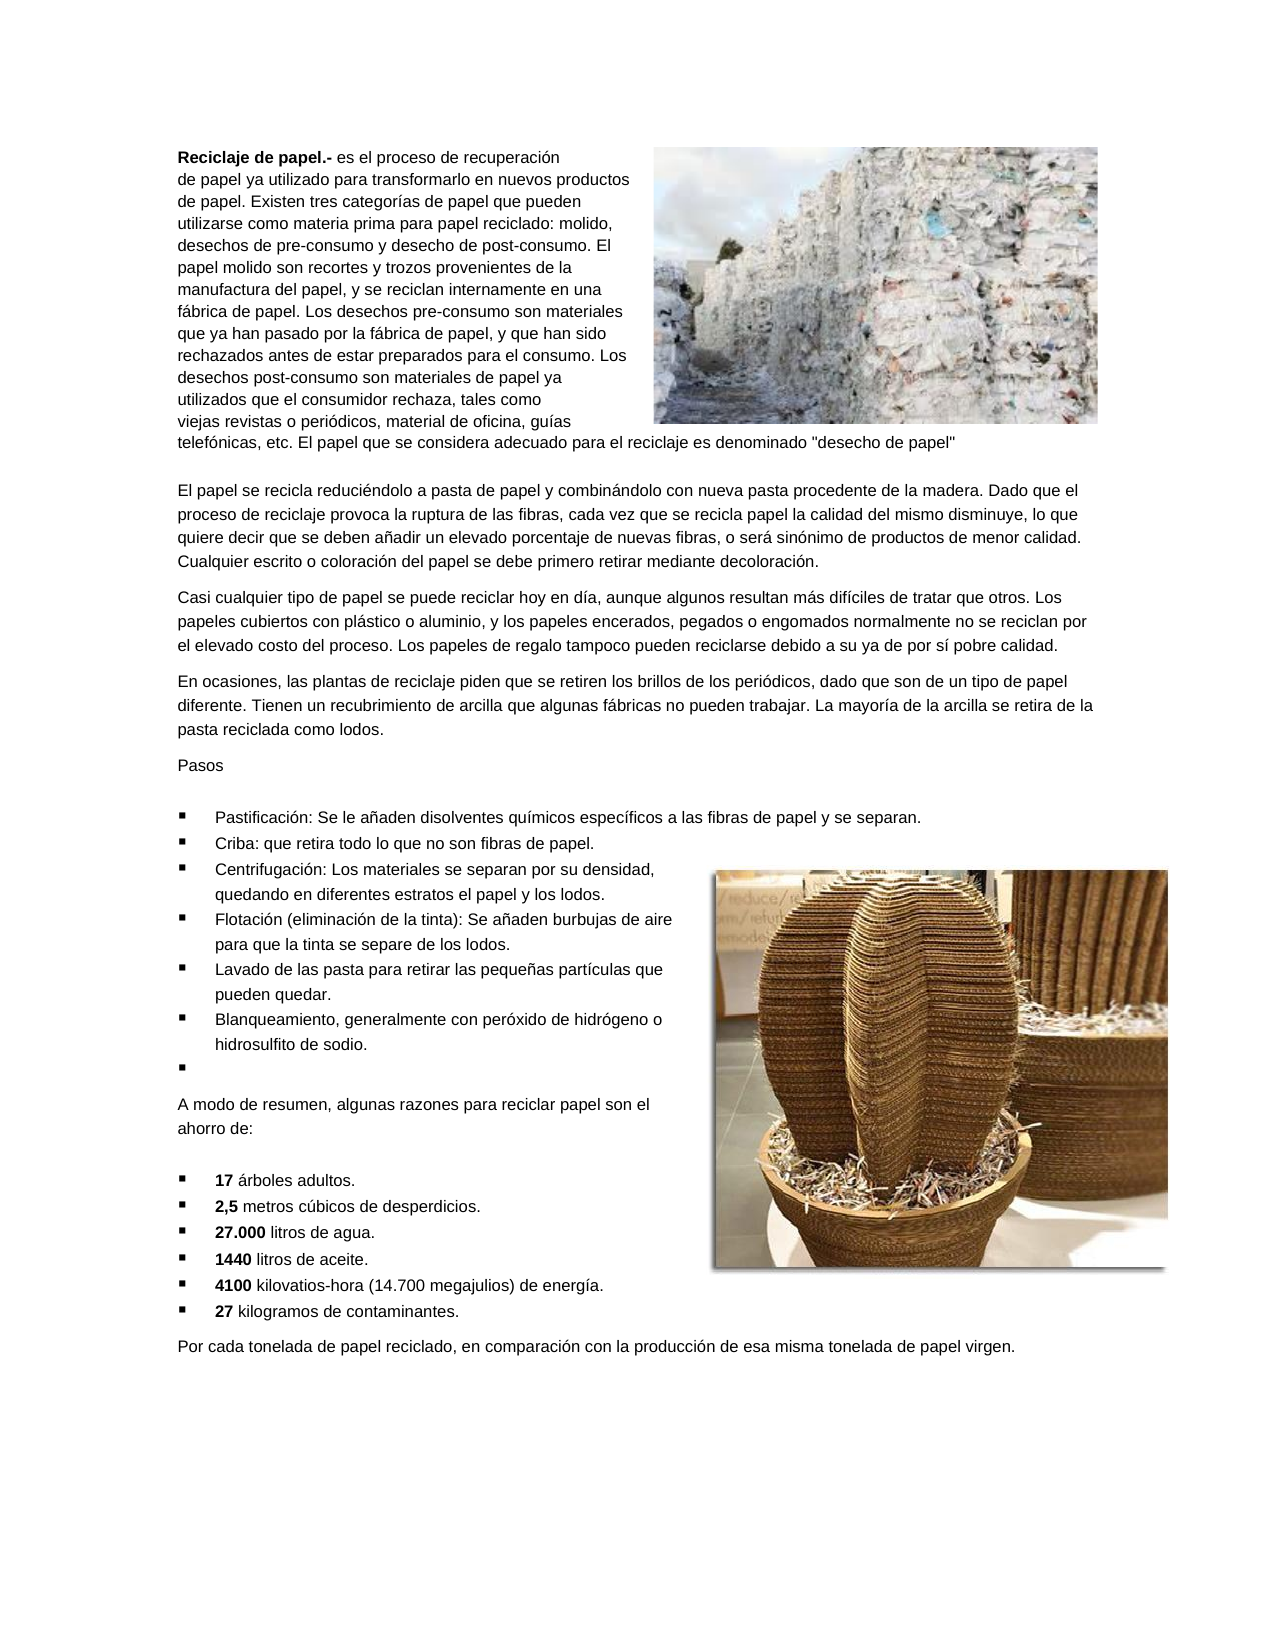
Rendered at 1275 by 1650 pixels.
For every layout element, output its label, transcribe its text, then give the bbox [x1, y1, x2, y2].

list Flotación (eliminación de la tinta): Se añaden burbujas de aire para que la tinta se separe de los lodos. [177, 907, 706, 954]
text A modo de resumen, algunas razones para reciclar papel son el ahorro de: [177, 1090, 706, 1138]
picture [653, 147, 1098, 424]
list Lavado de las pasta para retirar las pequeñas partículas que pueden quedar. [177, 957, 706, 1004]
list 17 árboles adultos. [177, 1167, 706, 1191]
picture [706, 865, 1170, 1279]
text Por cada tonelada de papel reciclado, en comparación con la producción de esa misma tonelada de papel virgen. [177, 1332, 1098, 1356]
list 4100 kilovatios-hora (14.700 megajulios) de energía. [177, 1272, 1098, 1296]
list 27 kilogramos de contaminantes. [177, 1298, 1098, 1322]
text Pasos [177, 751, 1098, 775]
list Centrifugación: Los materiales se separan por su densidad, quedando en diferentes estratos el papel y los lodos. [177, 857, 1098, 904]
list Criba: que retira todo lo que no son fibras de papel. [177, 830, 1098, 854]
list 27.000 litros de agua. [177, 1219, 706, 1243]
text Casi cualquier tipo de papel se puede reciclar hoy en día, aunque algunos resultan más difíciles de tratar que otros. Los papeles cubiertos con plástico o aluminio, y los papeles encerados, pegados o engomados normalmente no se reciclan por el elevado costo del proceso. Los papeles de regalo tampoco pueden reciclarse debido a su ya de por sí pobre calidad. [177, 584, 1098, 655]
text El papel se recicla reduciéndolo a pasta de papel y combinándolo con nueva pasta procedente de la madera. Dado que el proceso de reciclaje provoca la ruptura de las fibras, cada vez que se recicla papel la calidad del mismo disminuye, lo que quiere decir que se deben añadir un elevado porcentaje de nuevas fibras, o será sinónimo de productos de menor calidad. Cualquier escrito o coloración del papel se debe primero retirar mediante decoloración. [177, 476, 1098, 571]
text En ocasiones, las plantas de reciclaje piden que se retiren los brillos de los periódicos, dado que son de un tipo de papel diferente. Tienen un recubrimiento de arcilla que algunas fábricas no pueden trabajar. La mayoría de la arcilla se retira de la pasta reciclada como lodos. [177, 667, 1098, 739]
list Pastificación: Se le añaden disolventes químicos específicos a las fibras de papel y se separan. [177, 804, 1098, 828]
list Blanqueamiento, generalmente con peróxido de hidrógeno o hidrosulfito de sodio. [177, 1007, 706, 1054]
list 2,5 metros cúbicos de desperdicios. [177, 1193, 706, 1217]
list 1440 litros de aceite. [177, 1246, 706, 1269]
